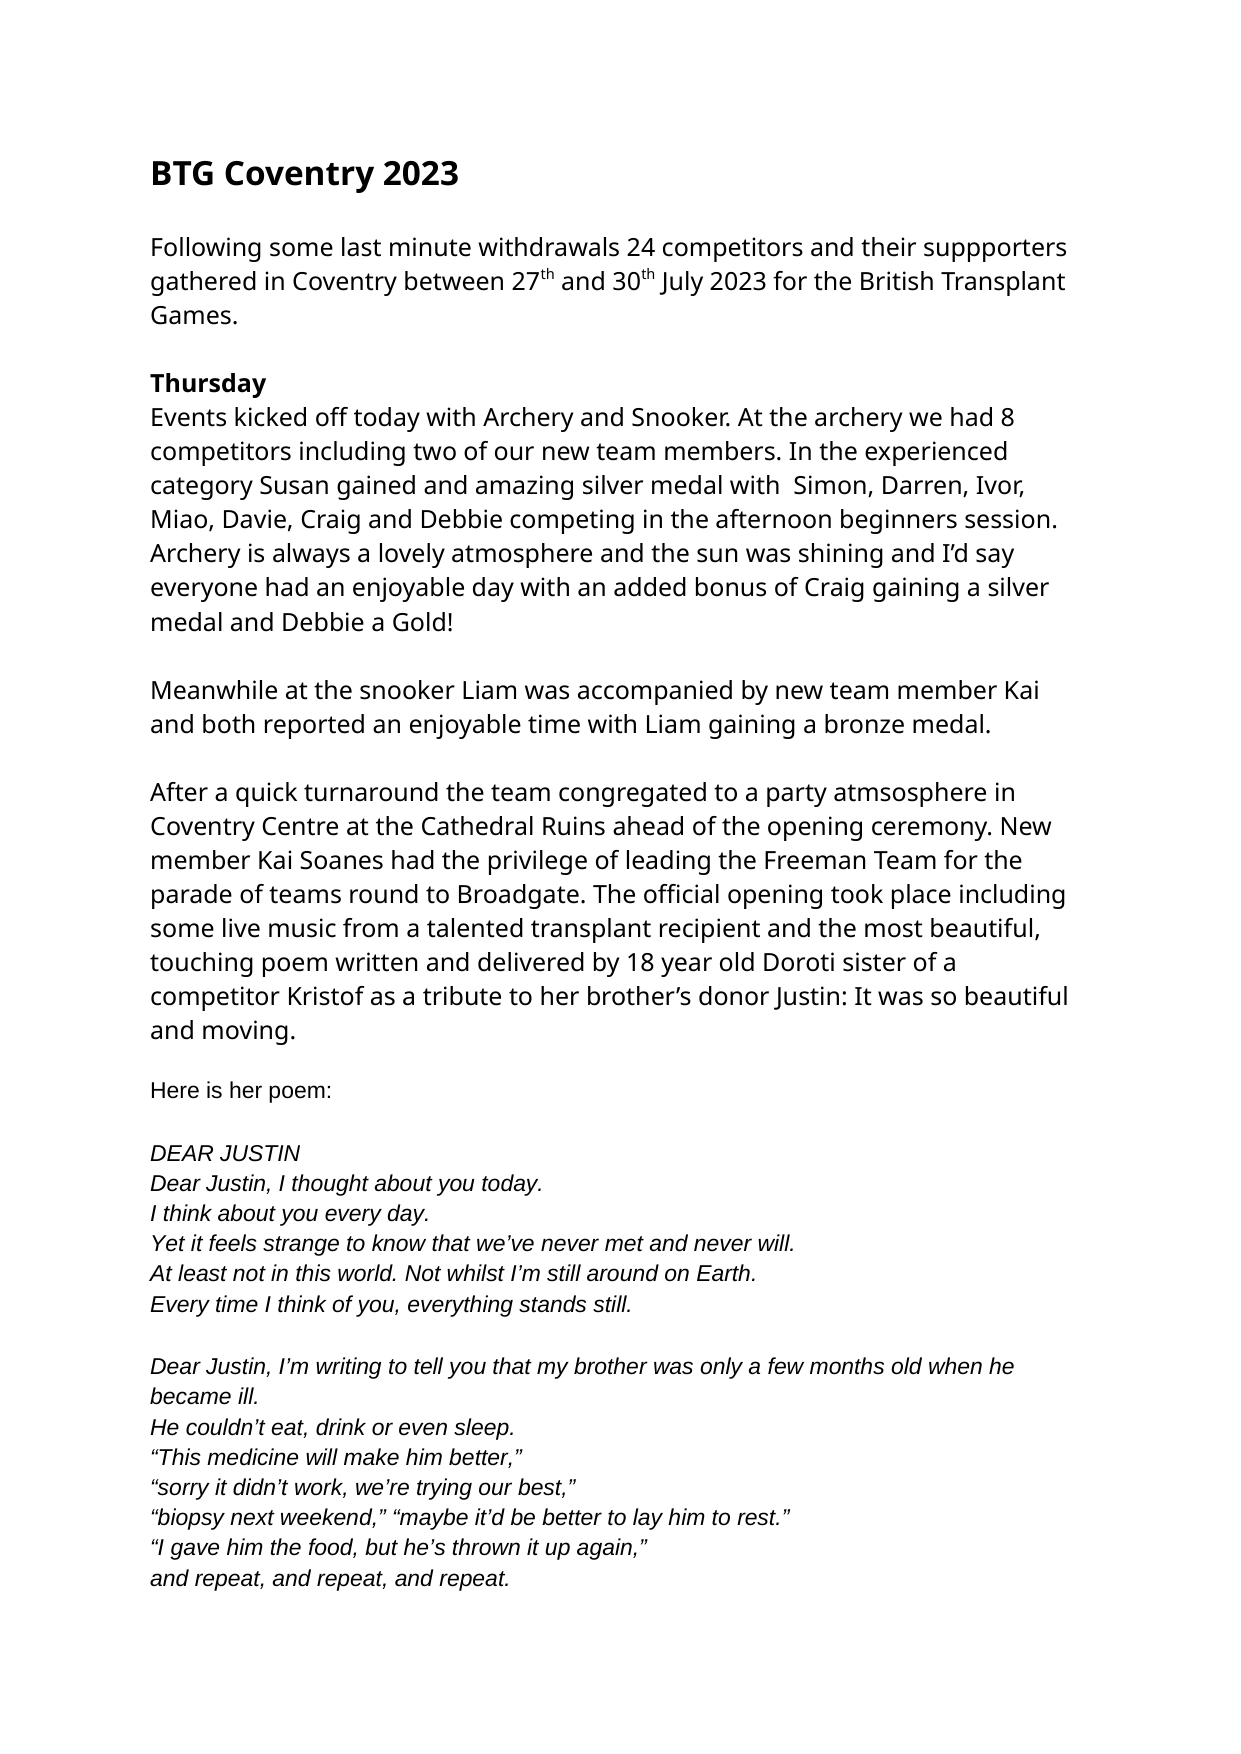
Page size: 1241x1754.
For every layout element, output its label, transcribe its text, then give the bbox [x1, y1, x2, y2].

text “I gave him the food, but he’s thrown it up again,” [150, 1534, 1090, 1561]
text Yet it feels strange to know that we’ve never met and never will. [150, 1230, 1090, 1257]
text BTG Coventry 2023 [150, 150, 1090, 195]
text Dear Justin, I’m writing to tell you that my brother was only a few months old when he became ill. [150, 1353, 1090, 1409]
text and repeat, and repeat, and repeat. [150, 1564, 1090, 1591]
text He couldn’t eat, drink or even sleep. [150, 1413, 1090, 1440]
text Meanwhile at the snooker Liam was accompanied by new team member Kai and both reported an enjoyable time with Liam gaining a bronze medal. [150, 672, 1090, 740]
text Thursday [150, 366, 1090, 400]
text After a quick turnaround the team congregated to a party atmsosphere in Coventry Centre at the Cathedral Ruins ahead of the opening ceremony. New member Kai Soanes had the privilege of leading the Freeman Team for the parade of teams round to Broadgate. The official opening took place including some live music from a talented transplant recipient and the most beautiful, touching poem written and delivered by 18 year old Doroti sister of a competitor Kristof as a tribute to her brother’s donor Justin: It was so beautiful and moving. [150, 774, 1090, 1047]
text Dear Justin, I thought about you today. [150, 1170, 1090, 1196]
text “sorry it didn’t work, we’re trying our best,” [150, 1474, 1090, 1500]
text “biopsy next weekend,” “maybe it’d be better to lay him to rest.” [150, 1504, 1090, 1530]
text At least not in this world. Not whilst I’m still around on Earth. [150, 1260, 1090, 1287]
text “This medicine will make him better,” [150, 1444, 1090, 1470]
text Events kicked off today with Archery and Snooker. At the archery we had 8 competitors including two of our new team members. In the experienced category Susan gained and amazing silver medal with Simon, Darren, Ivor, Miao, Davie, Craig and Debbie competing in the afternoon beginners session. Archery is always a lovely atmosphere and the sun was shining and I’d say everyone had an enjoyable day with an added bonus of Craig gaining a silver medal and Debbie a Gold! [150, 400, 1090, 638]
text DEAR JUSTIN [150, 1139, 1090, 1166]
text I think about you every day. [150, 1200, 1090, 1226]
text Every time I think of you, everything stands still. [150, 1291, 1090, 1317]
text Following some last minute withdrawals 24 competitors and their suppporters gathered in Coventry between 27th and 30th July 2023 for the British Transplant Games. [150, 229, 1090, 332]
text Here is her poem: [150, 1077, 1090, 1103]
